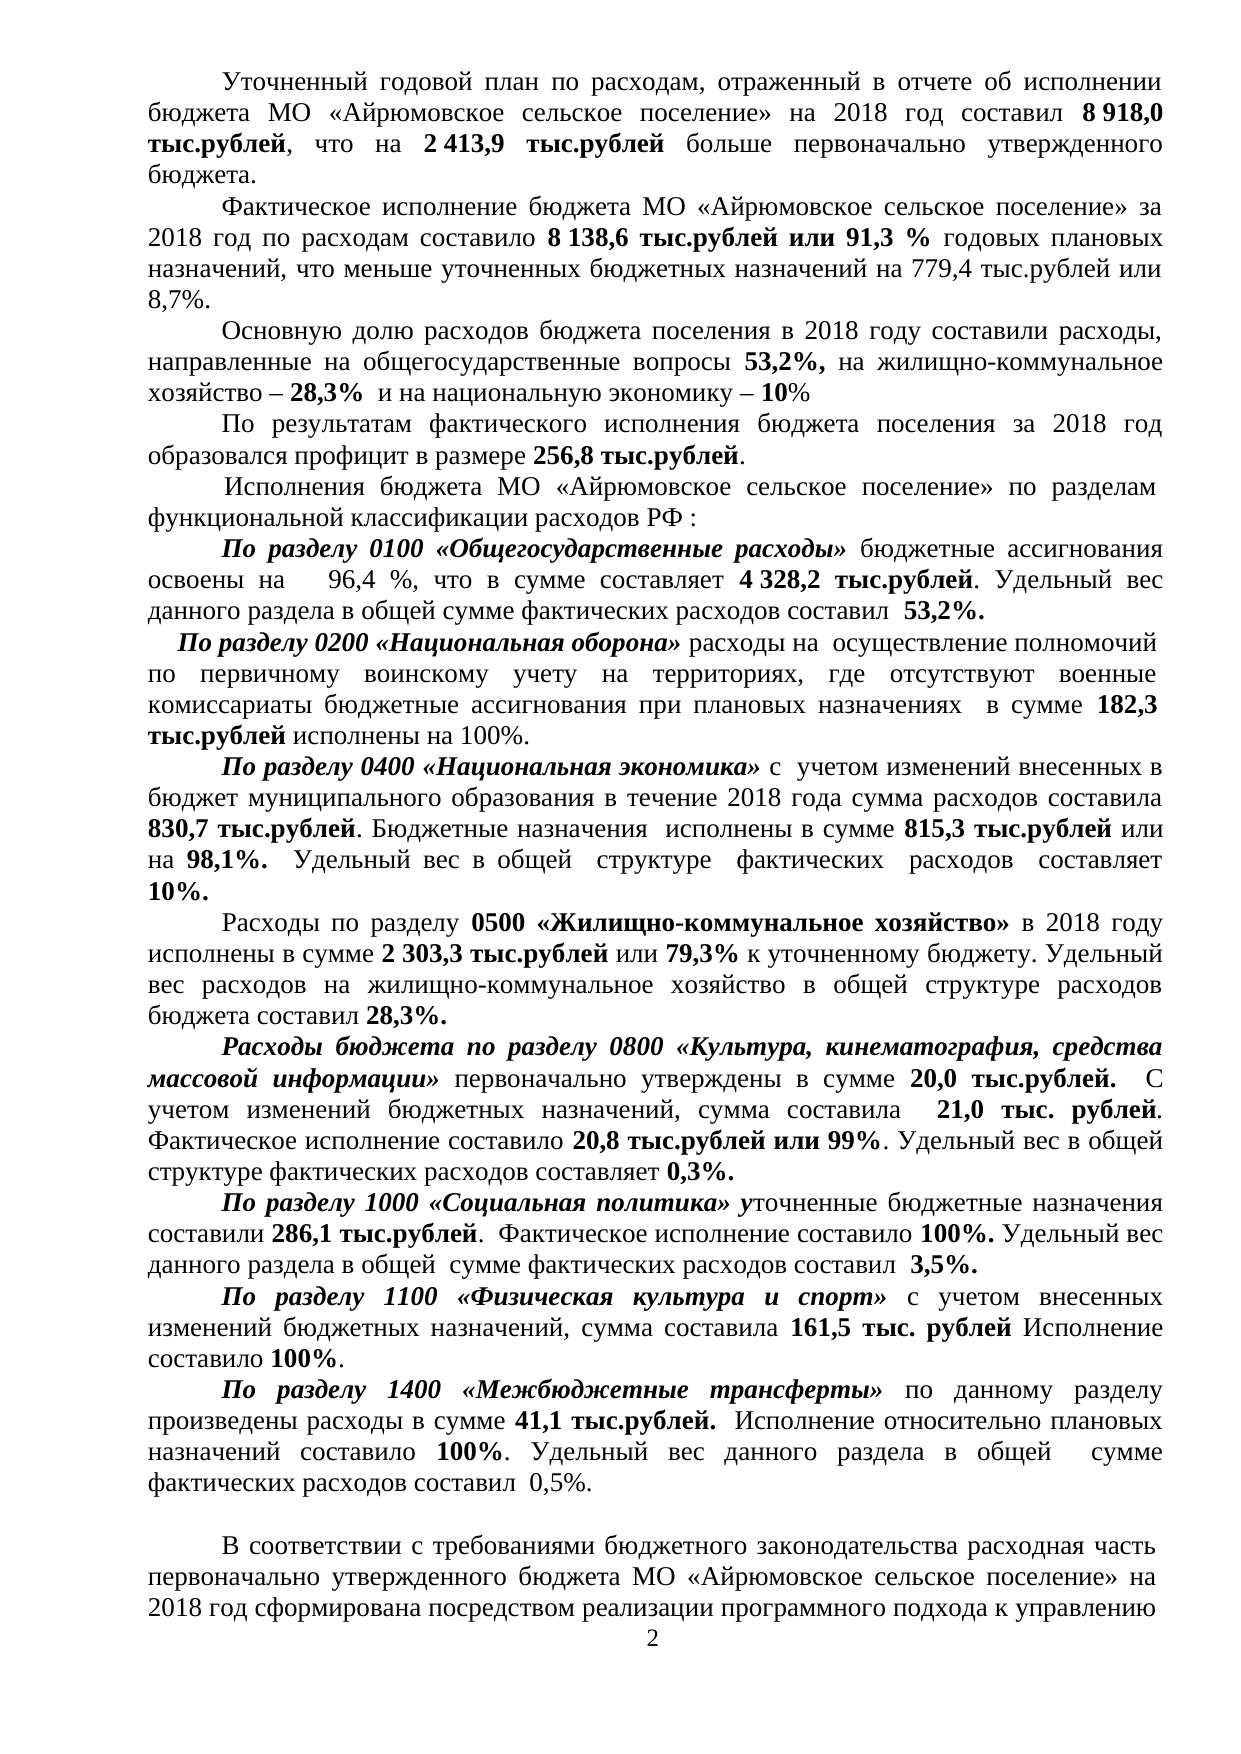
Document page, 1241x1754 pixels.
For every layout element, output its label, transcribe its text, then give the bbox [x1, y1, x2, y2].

text Уточненный годовой план по расходам, отраженный в отчете об исполнении бюджета МО «Айрюмовское сельское поселение» на 2018 год составил 8 918,0 тыс.рублей, что на 2 413,9 тыс.рублей больше первоначально утвержденного бюджета. [148, 65, 1163, 189]
text По разделу 1000 «Социальная политика» уточненные бюджетные назначения составили 286,1 тыс.рублей. Фактическое исполнение составило 100%. Удельный вес данного раздела в общей сумме фактических расходов составил 3,5%. [148, 1186, 1163, 1280]
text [148, 1529, 1157, 1622]
text По разделу 0200 «Национальная оборона» расходы на осуществление полномочий по первичному воинскому учету на территориях, где отсутствуют военные комиссариаты бюджетные ассигнования при плановых назначениях в сумме 182,3 тыс.рублей исполнены на 100%. [148, 626, 1157, 750]
text Исполнения бюджета МО «Айрюмовское сельское поселение» по разделам функциональной классификации расходов РФ : [148, 470, 1157, 532]
text По разделу 1400 «Межбюджетные трансферты» по данному разделу произведены расходы в сумме 41,1 тыс.рублей. Исполнение относительно плановых назначений составило 100%. Удельный вес данного раздела в общей сумме фактических расходов составил 0,5%. [148, 1373, 1163, 1498]
text По разделу 0400 «Национальная экономика» с учетом изменений внесенных в бюджет муниципального образования в течение 2018 года сумма расходов составила 830,7 тыс.рублей. Бюджетные назначения исполнены в сумме 815,3 тыс.рублей или на 98,1%. Удельный вес в общей структуре фактических расходов составляет 10%. [148, 750, 1163, 906]
text По результатам фактического исполнения бюджета поселения за 2018 год образовался профицит в размере 256,8 тыс.рублей. [148, 408, 1163, 470]
text По разделу 0100 «Общегосударственные расходы» бюджетные ассигнования освоены на 96,4 %, что в сумме составляет 4 328,2 тыс.рублей. Удельный вес данного раздела в общей сумме фактических расходов составил 53,2%. [148, 532, 1163, 626]
text Основную долю расходов бюджета поселения в 2018 году составили расходы, направленные на общегосударственные вопросы 53,2%, на жилищно-коммунальное хозяйство – 28,3% и на национальную экономику – 10% [148, 314, 1163, 408]
text Фактическое исполнение бюджета МО «Айрюмовское сельское поселение» за 2018 год по расходам составило 8 138,6 тыс.рублей или 91,3 % годовых плановых назначений, что меньше уточненных бюджетных назначений на 779,4 тыс.рублей или 8,7%. [148, 189, 1163, 314]
text Расходы бюджета по разделу 0800 «Культура, кинематография, средства массовой информации» первоначально утверждены в сумме 20,0 тыс.рублей. С учетом изменений бюджетных назначений, сумма составила 21,0 тыс. рублей. Фактическое исполнение составило 20,8 тыс.рублей или 99%. Удельный вес в общей структуре фактических расходов составляет 0,3%. [148, 1031, 1163, 1186]
text Расходы по разделу 0500 «Жилищно-коммунальное хозяйство» в 2018 году исполнены в сумме 2 303,3 тыс.рублей или 79,3% к уточненному бюджету. Удельный вес расходов на жилищно-коммунальное хозяйство в общей структуре расходов бюджета составил 28,3%. [148, 906, 1163, 1031]
text По разделу 1100 «Физическая культура и спорт» с учетом внесенных изменений бюджетных назначений, сумма составила 161,5 тыс. рублей Исполнение составило 100%. [148, 1280, 1163, 1373]
